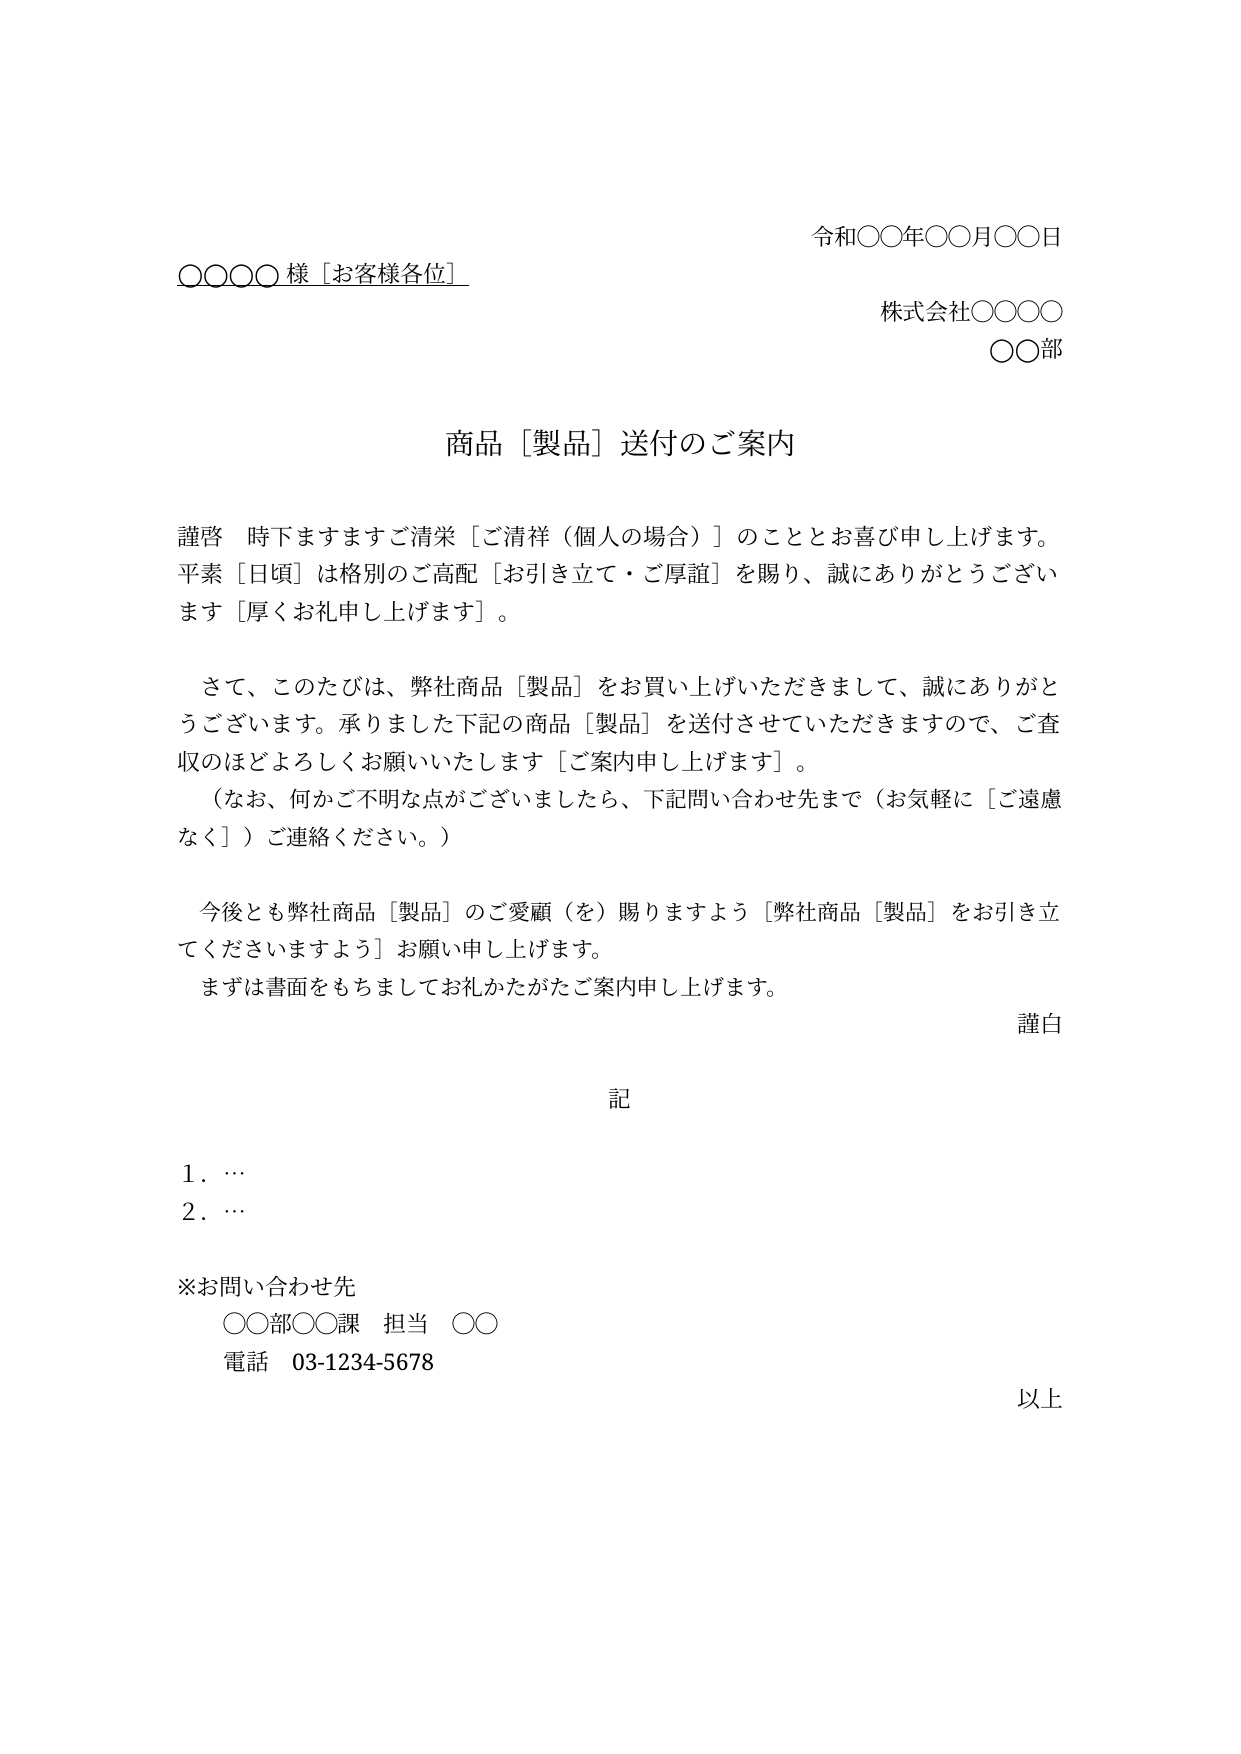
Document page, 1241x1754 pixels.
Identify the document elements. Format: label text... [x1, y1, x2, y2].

text 会社◯◯◯◯ [177, 292, 1063, 329]
text １．… [177, 1154, 1063, 1192]
text 今後とも弊社商品［製品］のご愛顧（を）賜りますよう［弊社商品［製品］をお引き立てくださいますよう］お願い申し上げます。 [177, 892, 1063, 967]
text 電話 03-1234-5678 [177, 1342, 1063, 1379]
text 商品［製品］送付のご案内 [177, 404, 1063, 479]
text ※お問い合わせ先 [177, 1267, 1063, 1304]
text 令和◯◯年◯◯月◯◯日 [177, 217, 1063, 254]
text 謹啓 時下ますますご清栄［ご清祥（個人の場合）］のこととお喜び申し上げます。平素［日頃］はのご［お引き立て・ご厚誼］を賜り、誠にありがとうございます［厚くお礼申し上げます］。 [177, 517, 1063, 629]
text ◯◯◯◯ 様［お客様各位］ [177, 254, 1063, 292]
text さて、このたびは、弊社商品［製品］をお買い上げいただきまして、誠にありがとうございます。承りました下記の商品［製品］を送付させていただきますので、ご査収のほどよろしくお願いいたします［ご案内申し上げます］。 [177, 667, 1063, 779]
text ２．… [177, 1192, 1063, 1229]
text まずは書面をもちましてお礼かたがたご案内申し上げます。 [177, 967, 1063, 1004]
text 記 [177, 1079, 1063, 1117]
text ◯◯部◯◯課 担当 ◯◯ [177, 1304, 1063, 1342]
text 謹白 [177, 1004, 1063, 1042]
text ◯◯部 [177, 329, 1063, 367]
text （なお、何かご不明な点がございましたら、下記問い合わせ先まで（お気軽に［ご遠慮なく］）ご連絡ください。） [177, 779, 1063, 854]
